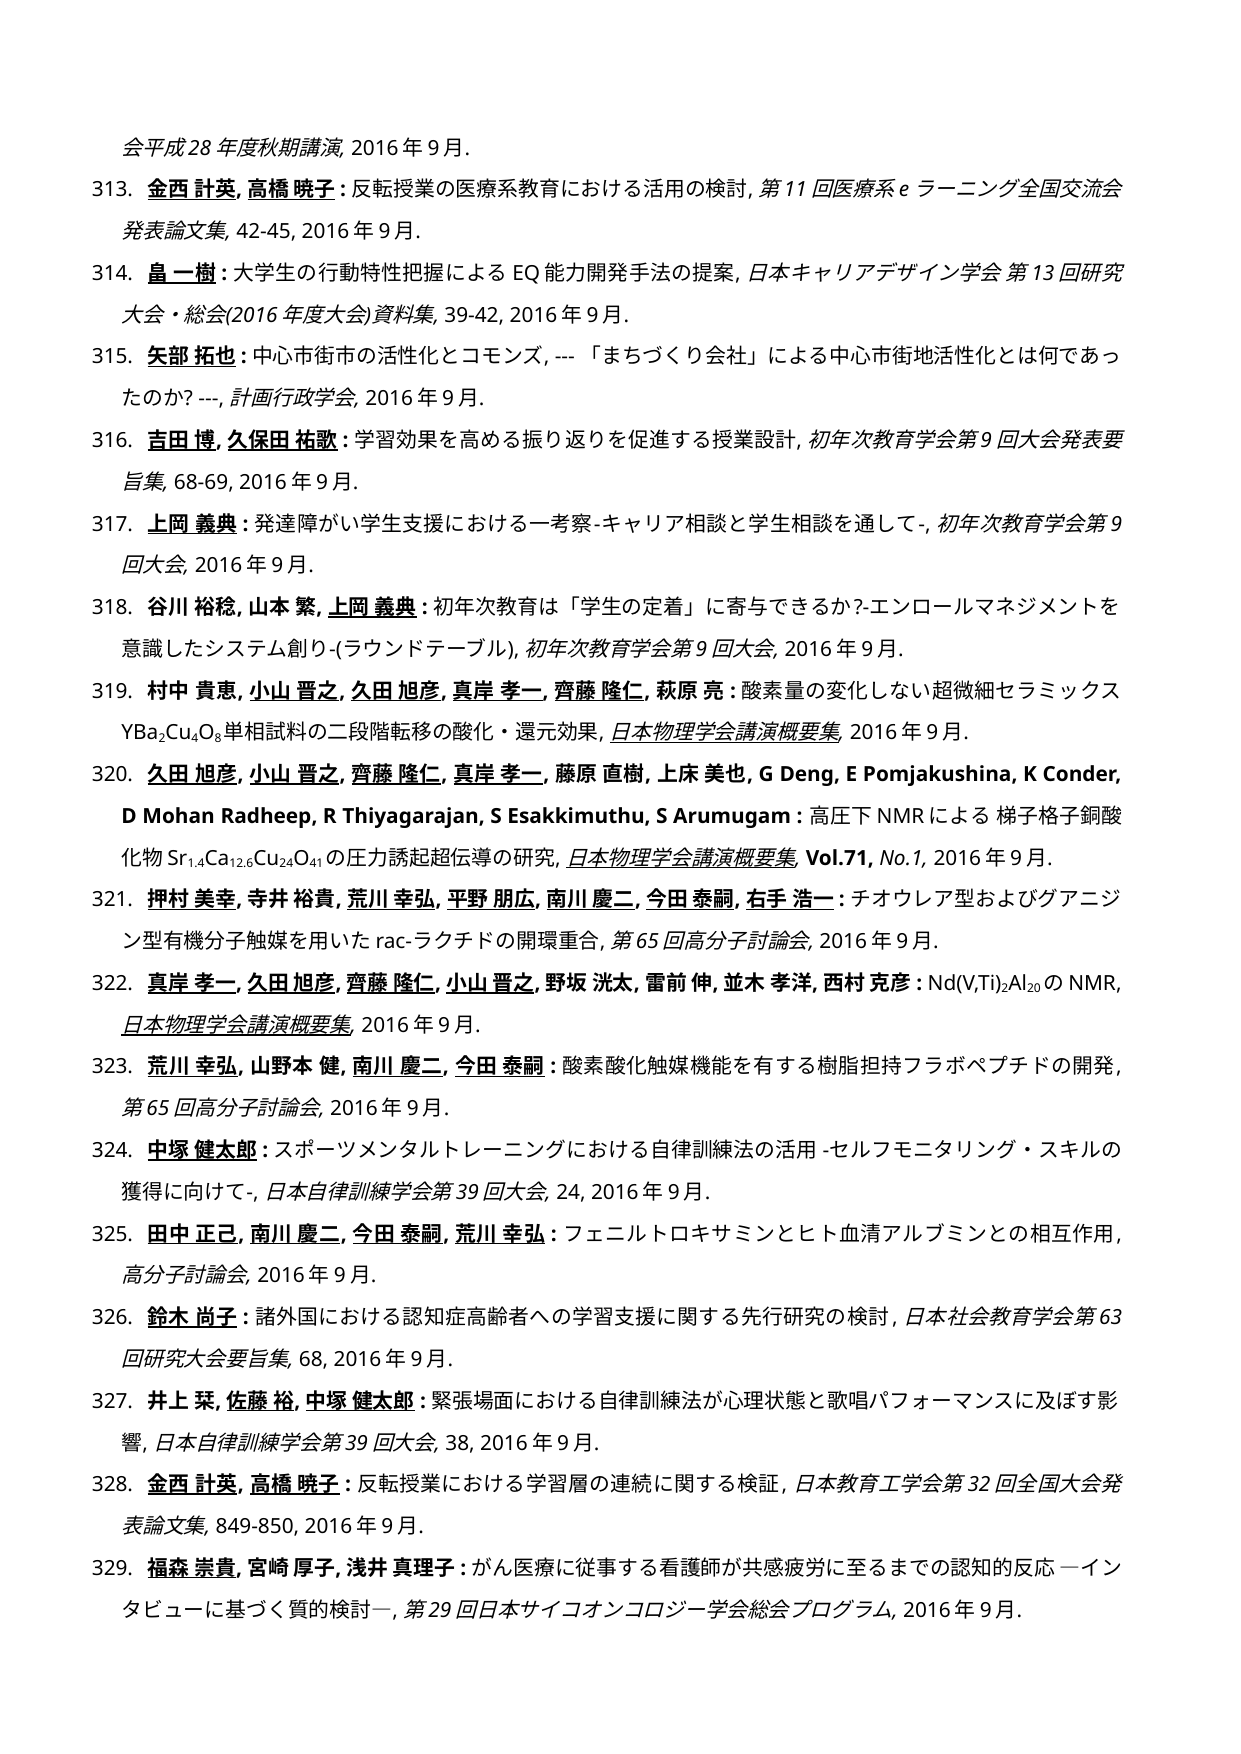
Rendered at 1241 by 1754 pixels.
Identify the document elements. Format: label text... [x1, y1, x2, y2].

list 田中 正己, 南川 慶二, 今田 泰嗣, 荒川 幸弘 : フェニルトロキサミンとヒト血清アルブミンとの相互作用, 高分子討論会, 2016年9月. [92, 1211, 1122, 1295]
list 久田 旭彦, 小山 晋之, 齊藤 隆仁, 真岸 孝一, 藤原 直樹, 上床 美也, G Deng, E Pomjakushina, K Conder, D Mohan Radheep, R Thiyagarajan, S Esakkimuthu, S Arumugam : 高圧下NMRによる 梯子格子銅酸化物Sr1.4Ca12.6Cu24O41の圧力誘起超伝導の研究, 日本物理学会講演概要集, Vol.71, No.1, 2016年9月. [92, 752, 1122, 877]
list 真岸 孝一, 久田 旭彦, 齊藤 隆仁, 小山 晋之, 野坂 洸太, 雷前 伸, 並木 孝洋, 西村 克彦 : Nd(V,Ti)2Al20のNMR, 日本物理学会講演概要集, 2016年9月. [92, 961, 1122, 1044]
list 畠 一樹 : 大学生の行動特性把握によるEQ能力開発手法の提案, 日本キャリアデザイン学会 第13回研究大会・総会(2016年度大会)資料集, 39-42, 2016年9月. [92, 250, 1122, 334]
list 福森 崇貴, 宮崎 厚子, 浅井 真理子 : がん医療に従事する看護師が共感疲労に至るまでの認知的反応 ―インタビューに基づく質的検討―, 第29回日本サイコオンコロジー学会総会プログラム, 2016年9月. [92, 1545, 1122, 1629]
list 村中 貴恵, 小山 晋之, 久田 旭彦, 真岸 孝一, 齊藤 隆仁, 萩原 亮 : 酸素量の変化しない超微細セラミックスYBa2Cu4O8単相試料の二段階転移の酸化・還元効果, 日本物理学会講演概要集, 2016年9月. [92, 668, 1122, 752]
list 金西 計英, 高橋 暁子 : 反転授業における学習層の連続に関する検証, 日本教育工学会第32回全国大会発表論文集, 849-850, 2016年9月. [92, 1462, 1122, 1545]
list 井上 栞, 佐藤 裕, 中塚 健太郎 : 緊張場⾯における自律訓練法が心理状態と歌唱パフォーマンスに及ぼす影響, 日本自律訓練学会第39回大会, 38, 2016年9月. [92, 1378, 1122, 1462]
list 鈴木 尚子 : 諸外国における認知症高齢者への学習支援に関する先行研究の検討, 日本社会教育学会第63回研究大会要旨集, 68, 2016年9月. [92, 1295, 1122, 1378]
list 谷川 裕稔, 山本 繁, 上岡 義典 : 初年次教育は「学生の定着」に寄与できるか?-エンロールマネジメントを意識したシステム創り-(ラウンドテーブル), 初年次教育学会第9回大会, 2016年9月. [92, 584, 1122, 668]
list 金西 計英, 高橋 暁子 : 反転授業の医療系教育における活用の検討, 第11回医療系eラーニング全国交流会発表論文集, 42-45, 2016年9月. [92, 167, 1122, 250]
list 矢部 拓也 : 中心市街市の活性化とコモンズ, --- 「まちづくり会社」による中心市街地活性化とは何であったのか? ---, 計画行政学会, 2016年9月. [92, 334, 1122, 417]
list 上岡 義典 : 発達障がい学生支援における一考察-キャリア相談と学生相談を通して-, 初年次教育学会第9回大会, 2016年9月. [92, 501, 1122, 584]
list 荒川 幸弘, 山野本 健, 南川 慶二, 今田 泰嗣 : 酸素酸化触媒機能を有する樹脂担持フラボペプチドの開発, 第65回高分子討論会, 2016年9月. [92, 1044, 1122, 1128]
list 吉田 博, 久保田 祐歌 : 学習効果を高める振り返りを促進する授業設計, 初年次教育学会第9回大会発表要旨集, 68-69, 2016年9月. [92, 417, 1122, 501]
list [92, 125, 1122, 167]
list 中塚 健太郎 : スポーツメンタルトレーニングにおける自律訓練法の活用 -セルフモニタリング・スキルの獲得に向けて-, 日本自律訓練学会第39回大会, 24, 2016年9月. [92, 1128, 1122, 1211]
list 押村 美幸, 寺井 裕貴, 荒川 幸弘, 平野 朋広, 南川 慶二, 今田 泰嗣, 右手 浩一 : チオウレア型およびグアニジン型有機分子触媒を用いたrac-ラクチドの開環重合, 第65回高分子討論会, 2016年9月. [92, 877, 1122, 961]
